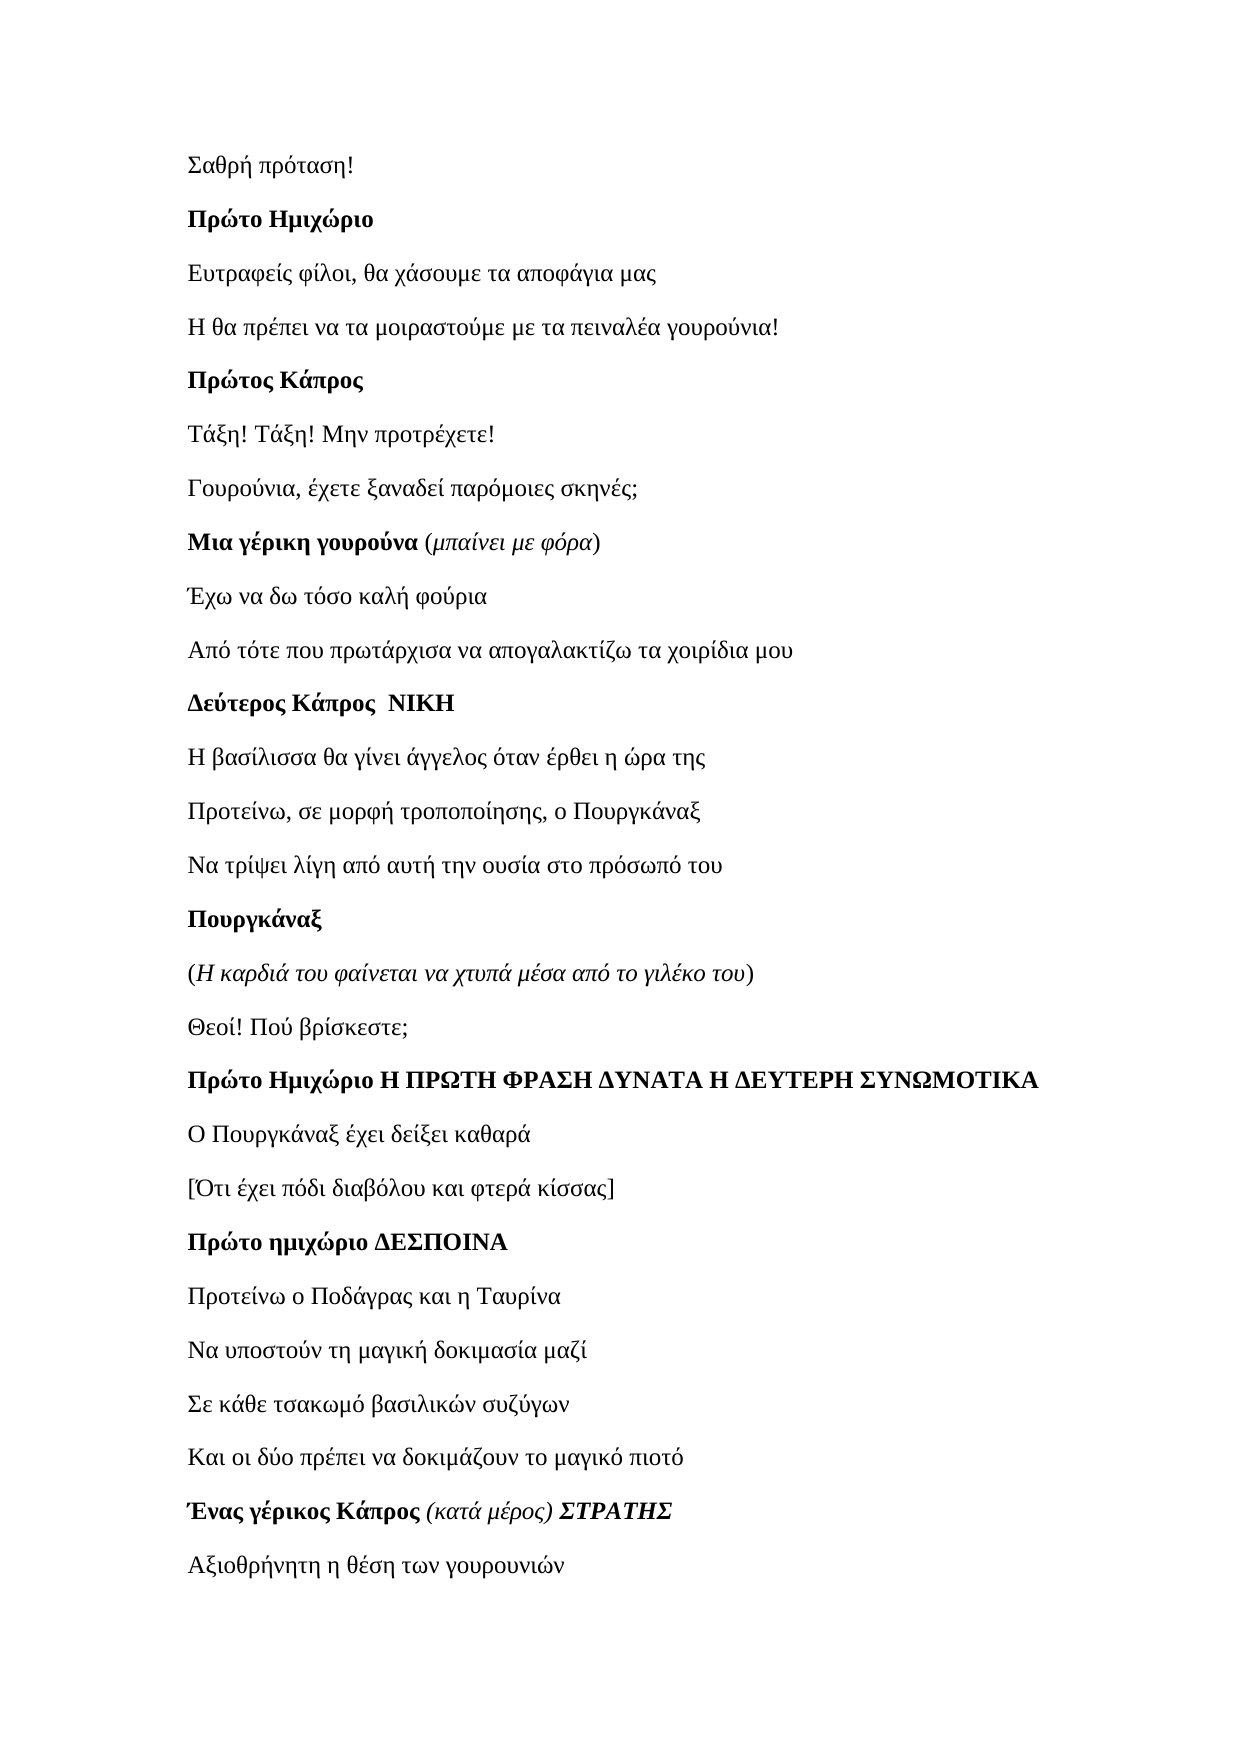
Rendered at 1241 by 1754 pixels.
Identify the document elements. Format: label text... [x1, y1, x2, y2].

text Μια γέρικη γουρούνα (μπαίνει με φόρα) [187, 527, 1053, 556]
text Πρώτο ημιχώριο ΔΕΣΠΟΙΝΑ [187, 1227, 1053, 1256]
text Αξιοθρήνητη η θέση των γουρουνιών [187, 1550, 1053, 1579]
text Πρώτο Ημιχώριο [187, 204, 1053, 233]
text Προτείνω ο Ποδάγρας και η Ταυρίνα [187, 1281, 1053, 1310]
text Έχω να δω τόσο καλή φούρια [187, 581, 1053, 609]
text Δεύτερος Κάπρος ΝΙΚΗ [187, 688, 1053, 717]
text Τάξη! Τάξη! Μην προτρέχετε! [187, 419, 1053, 448]
text Να τρίψει λίγη από αυτή την ουσία στο πρόσωπό του [187, 850, 1053, 879]
text Σαθρή πρόταση! [187, 150, 1053, 179]
text Πρώτο Ημιχώριο Η ΠΡΩΤΗ ΦΡΑΣΗ ΔΥΝΑΤΑ Η ΔΕΥΤΕΡΗ ΣΥΝΩΜΟΤΙΚΑ [187, 1066, 1053, 1094]
text Από τότε που πρωτάρχισα να απογαλακτίζω τα χοιρίδια μου [187, 635, 1053, 663]
text [Ότι έχει πόδι διαβόλου και φτερά κίσσας] [187, 1173, 1053, 1202]
text Η θα πρέπει να τα μοιραστούμε με τα πειναλέα γουρούνια! [187, 312, 1053, 340]
text Προτείνω, σε μορφή τροποποίησης, ο Πουργκάναξ [187, 796, 1053, 825]
text Ευτραφείς φίλοι, θα χάσουμε τα αποφάγια μας [187, 258, 1053, 286]
text Και οι δύο πρέπει να δοκιμάζουν το μαγικό πιοτό [187, 1442, 1053, 1471]
text Σε κάθε τσακωμό βασιλικών συζύγων [187, 1389, 1053, 1417]
text Γουρούνια, έχετε ξαναδεί παρόμοιες σκηνές; [187, 473, 1053, 502]
text Πουργκάναξ [187, 904, 1053, 933]
text (Η καρδιά του φαίνεται να χτυπά μέσα από το γιλέκο του) [187, 958, 1053, 987]
text Ένας γέρικος Κάπρος (κατά μέρος) ΣΤΡΑΤΗΣ [187, 1496, 1053, 1525]
text Ο Πουργκάναξ έχει δείξει καθαρά [187, 1119, 1053, 1148]
text Θεοί! Πού βρίσκεστε; [187, 1012, 1053, 1040]
text Πρώτος Κάπρος [187, 365, 1053, 394]
text Η βασίλισσα θα γίνει άγγελος όταν έρθει η ώρα της [187, 742, 1053, 771]
text Να υποστούν τη μαγική δοκιμασία μαζί [187, 1335, 1053, 1363]
